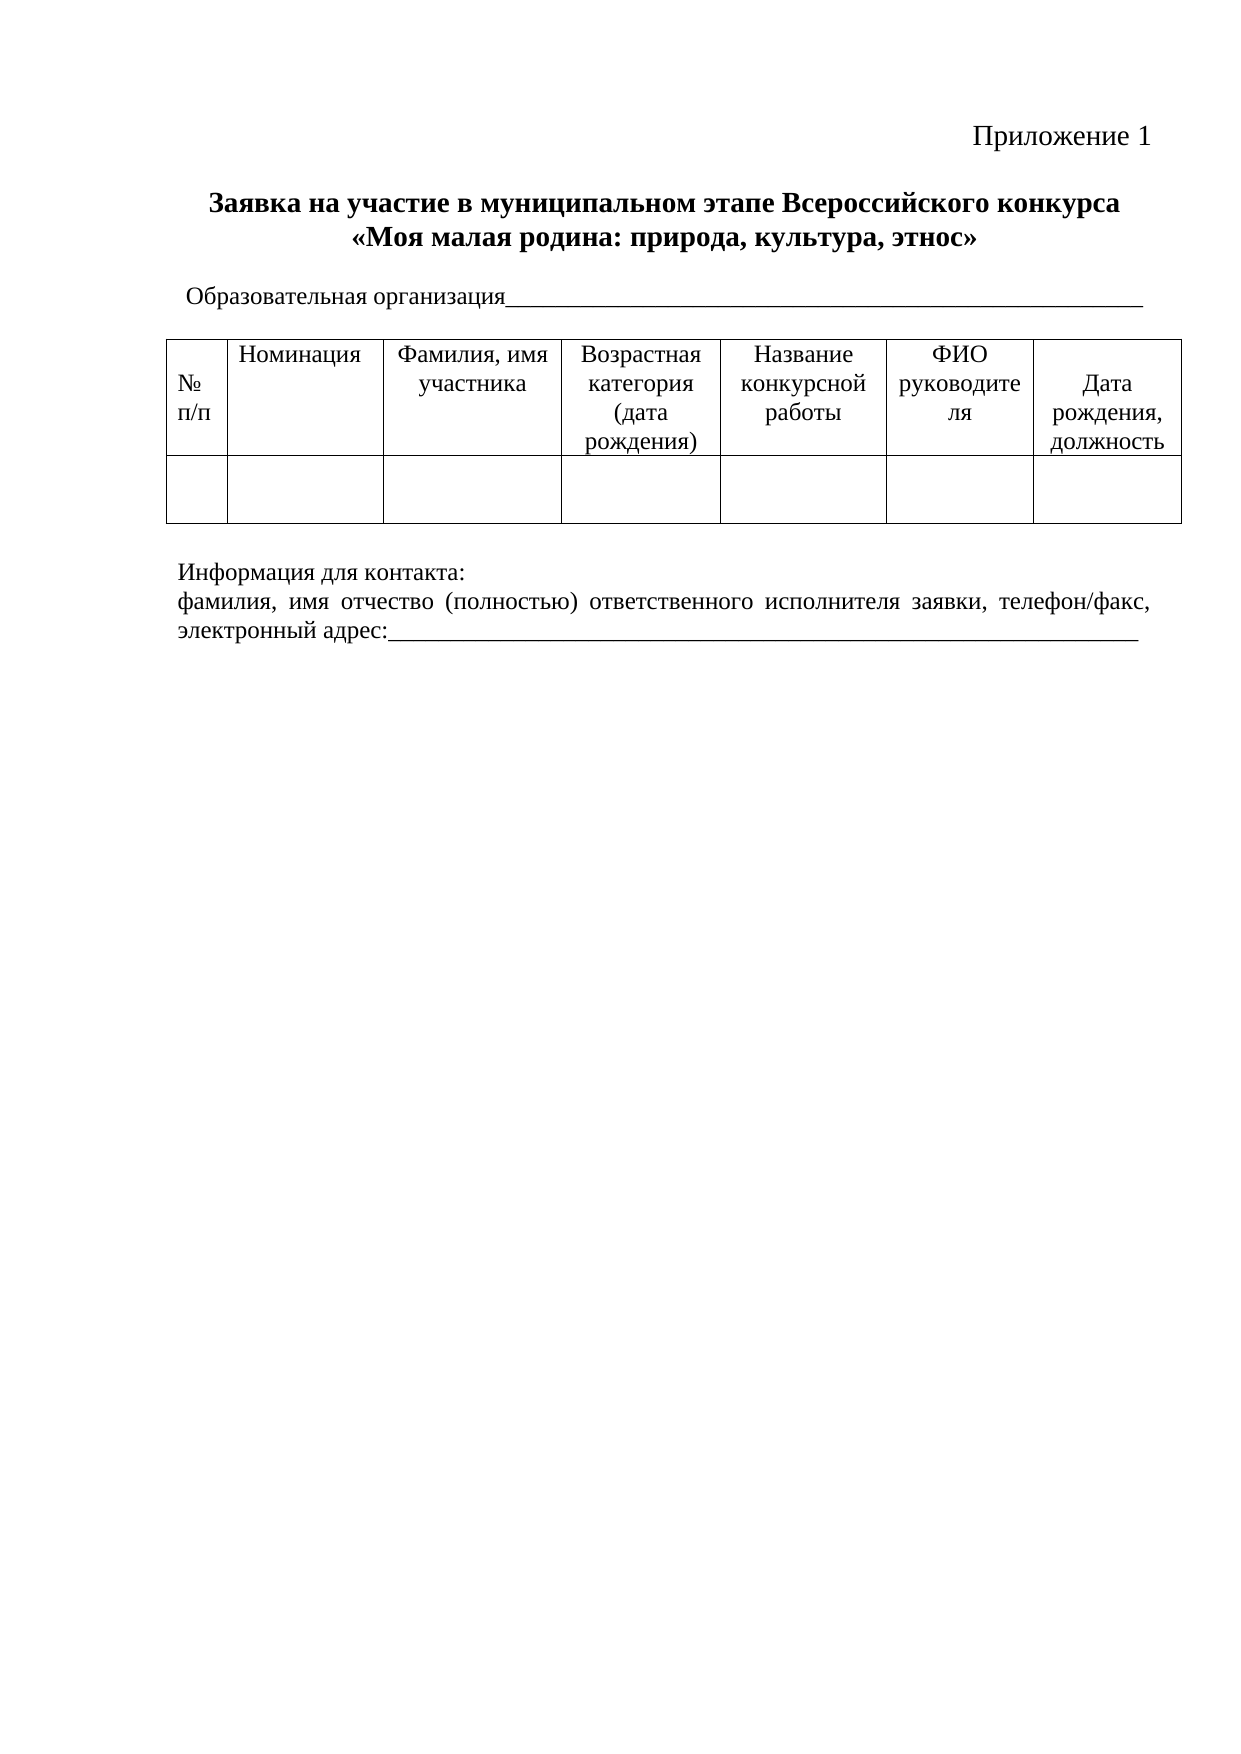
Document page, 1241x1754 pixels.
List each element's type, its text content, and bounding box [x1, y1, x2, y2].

text Образовательная организация___________________________________________________ [177, 281, 1152, 310]
text Информация для контакта: [177, 557, 1152, 586]
table_header № п/п [167, 340, 227, 454]
table_cell [887, 456, 1033, 523]
table_cell [167, 456, 227, 523]
table_cell [721, 456, 886, 523]
table_header Фамилия, имя участника [384, 340, 561, 454]
table_header Дата рождения, должность [1034, 340, 1181, 454]
text Заявка на участие в муниципальном этапе Всероссийского конкурса «Моя малая родина: природа, культура, этнос» [177, 185, 1152, 252]
table_header Возрастная категория (дата рождения) [562, 340, 720, 454]
table_header Номинация [228, 340, 383, 454]
table_cell [562, 456, 720, 523]
text Приложение 1 [777, 118, 1152, 152]
table_cell [384, 456, 561, 523]
table_cell [228, 456, 383, 523]
table_header ФИО руководителя [887, 340, 1033, 454]
text фамилия, имя отчество (полностью) ответственного исполнителя заявки, телефон/факс, электронный адрес:____________________________________________________________ [177, 586, 1152, 643]
table_cell [1034, 456, 1181, 523]
table_header Название конкурсной работы [721, 340, 886, 454]
